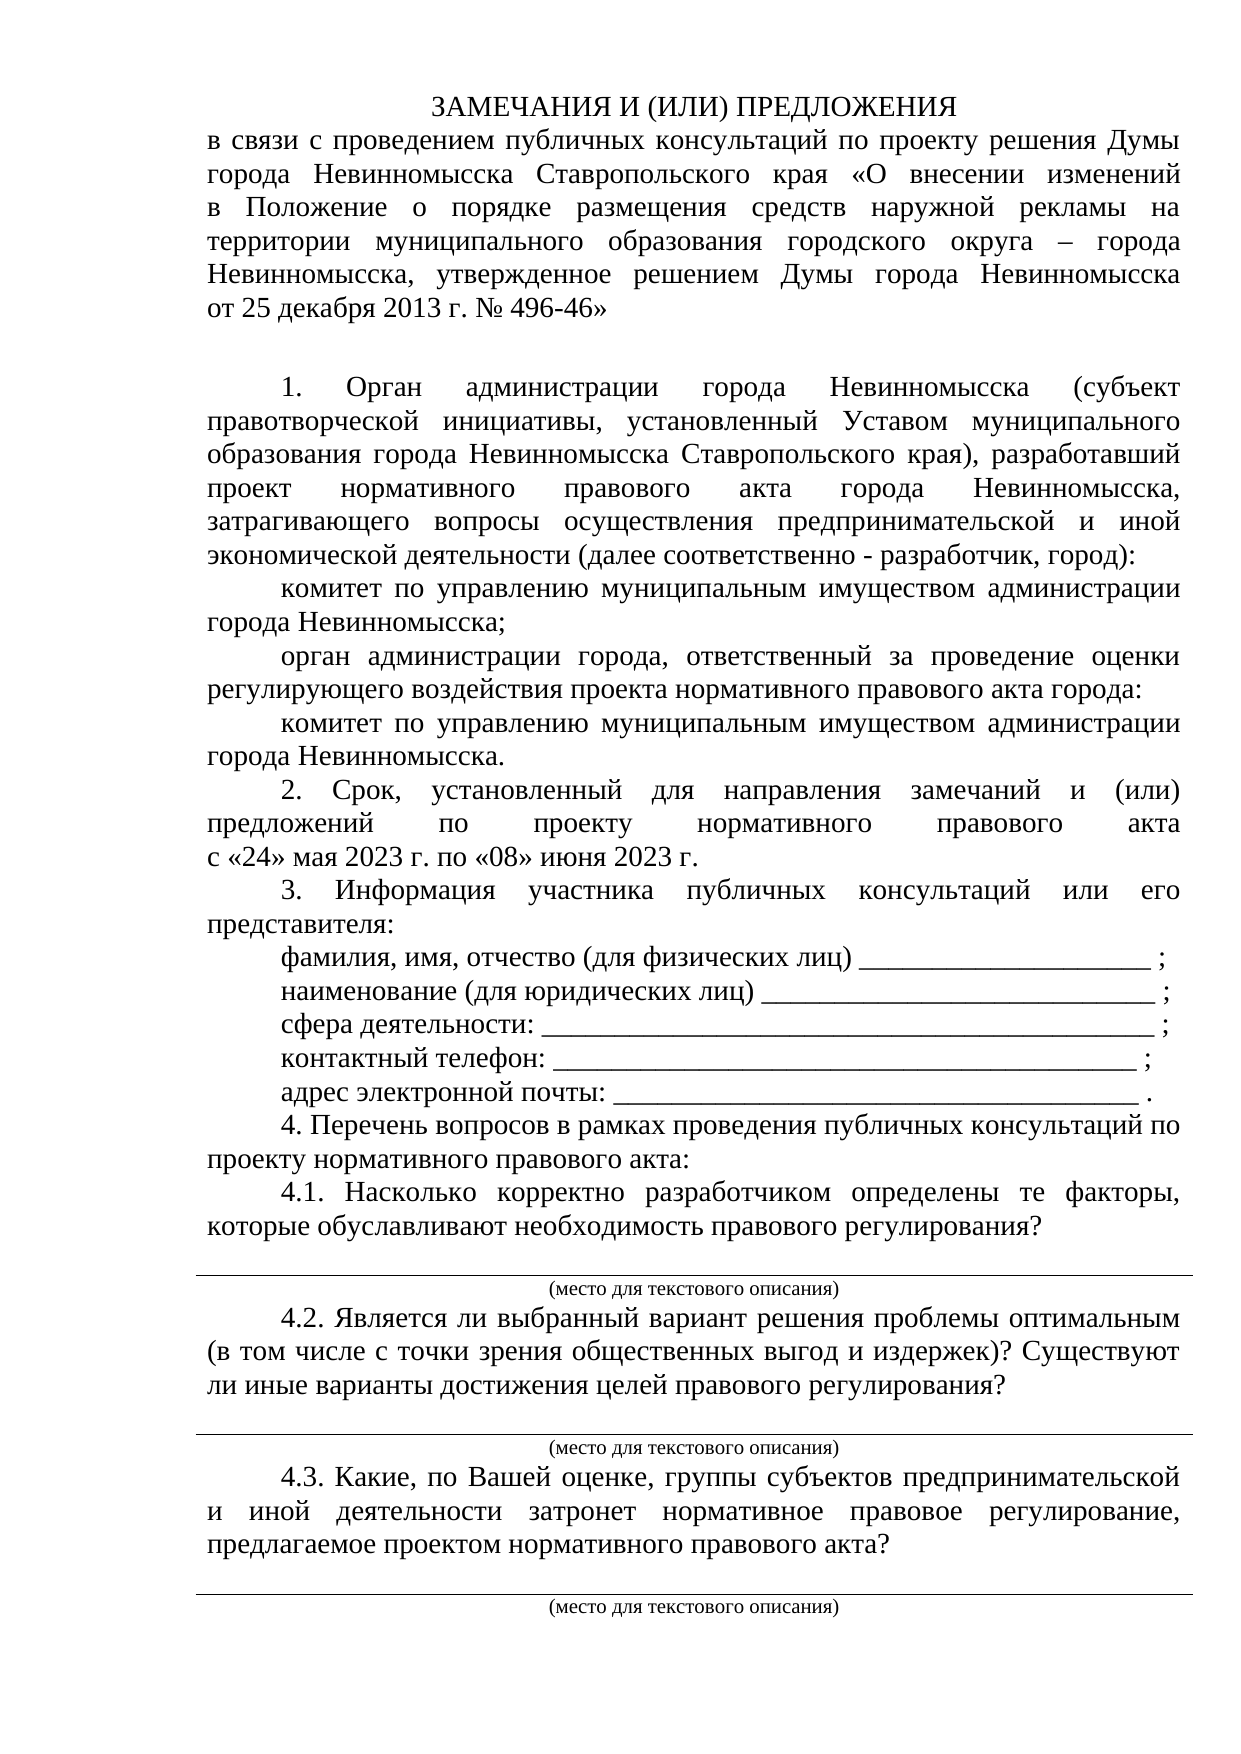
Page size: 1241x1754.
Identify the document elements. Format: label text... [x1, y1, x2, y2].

text в связи с проведением публичных консультаций по проекту решения Думы города Невинномысска Ставропольского края «О внесении изменений в Положение о порядке размещения средств наружной рекламы на территории муниципального образования городского округа – города Невинномысска, утвержденное решением Думы города Невинномысска от 25 декабря 2013 г. № 496-46» [207, 122, 1181, 323]
text наименование (для юридических лиц) ___________________________ ; [207, 973, 1181, 1007]
text комитет по управлению муниципальным имуществом администрации города Невинномысска. [207, 705, 1181, 772]
text адрес электронной почты: ____________________________________ . [207, 1074, 1181, 1107]
text комитет по управлению муниципальным имуществом администрации города Невинномысска; [207, 571, 1181, 638]
text 4. Перечень вопросов в рамках проведения публичных консультаций по проекту нормативного правового акта: [207, 1107, 1181, 1174]
text 3. Информация участника публичных консультаций или его представителя: [207, 872, 1181, 939]
table_cell (место для текстового описания) [196, 1276, 1192, 1300]
text орган администрации города, ответственный за проведение оценки регулирующего воздействия проекта нормативного правового акта города: [207, 638, 1181, 705]
table_cell 4.2. Является ли выбранный вариант решения проблемы оптимальным (в том числе с точки зрения общественных выгод и издержек)? Существуют ли иные варианты достижения целей правового регулирования? [196, 1300, 1192, 1434]
table_cell (место для текстового описания) [196, 1595, 1192, 1618]
text ЗАМЕЧАНИЯ И (ИЛИ) ПРЕДЛОЖЕНИЯ [207, 89, 1181, 122]
text 1. Орган администрации города Невинномысска (субъект правотворческой инициативы, установленный Уставом муниципального образования города Невинномысска Ставропольского края), разработавший проект нормативного правового акта города Невинномысска, затрагивающего вопросы осуществления предпринимательской и иной экономической деятельности (далее соответственно - разработчик, город): [207, 369, 1181, 571]
text контактный телефон: ________________________________________ ; [207, 1040, 1181, 1074]
table_header 4.1. Насколько корректно разработчиком определены те факторы, которые обуславливают необходимость правового регулирования? [196, 1174, 1192, 1275]
text сфера деятельности: __________________________________________ ; [207, 1007, 1181, 1040]
table_cell 4.3. Какие, по Вашей оценке, группы субъектов предпринимательской и иной деятельности затронет нормативное правовое регулирование, предлагаемое проектом нормативного правового акта? [196, 1459, 1192, 1593]
text 2. Срок, установленный для направления замечаний и (или) предложений по проекту нормативного правового акта с «24» мая 2023 г. по «08» июня 2023 г. [207, 772, 1181, 872]
table_cell (место для текстового описания) [196, 1435, 1192, 1459]
text фамилия, имя, отчество (для физических лиц) ____________________ ; [207, 939, 1181, 973]
